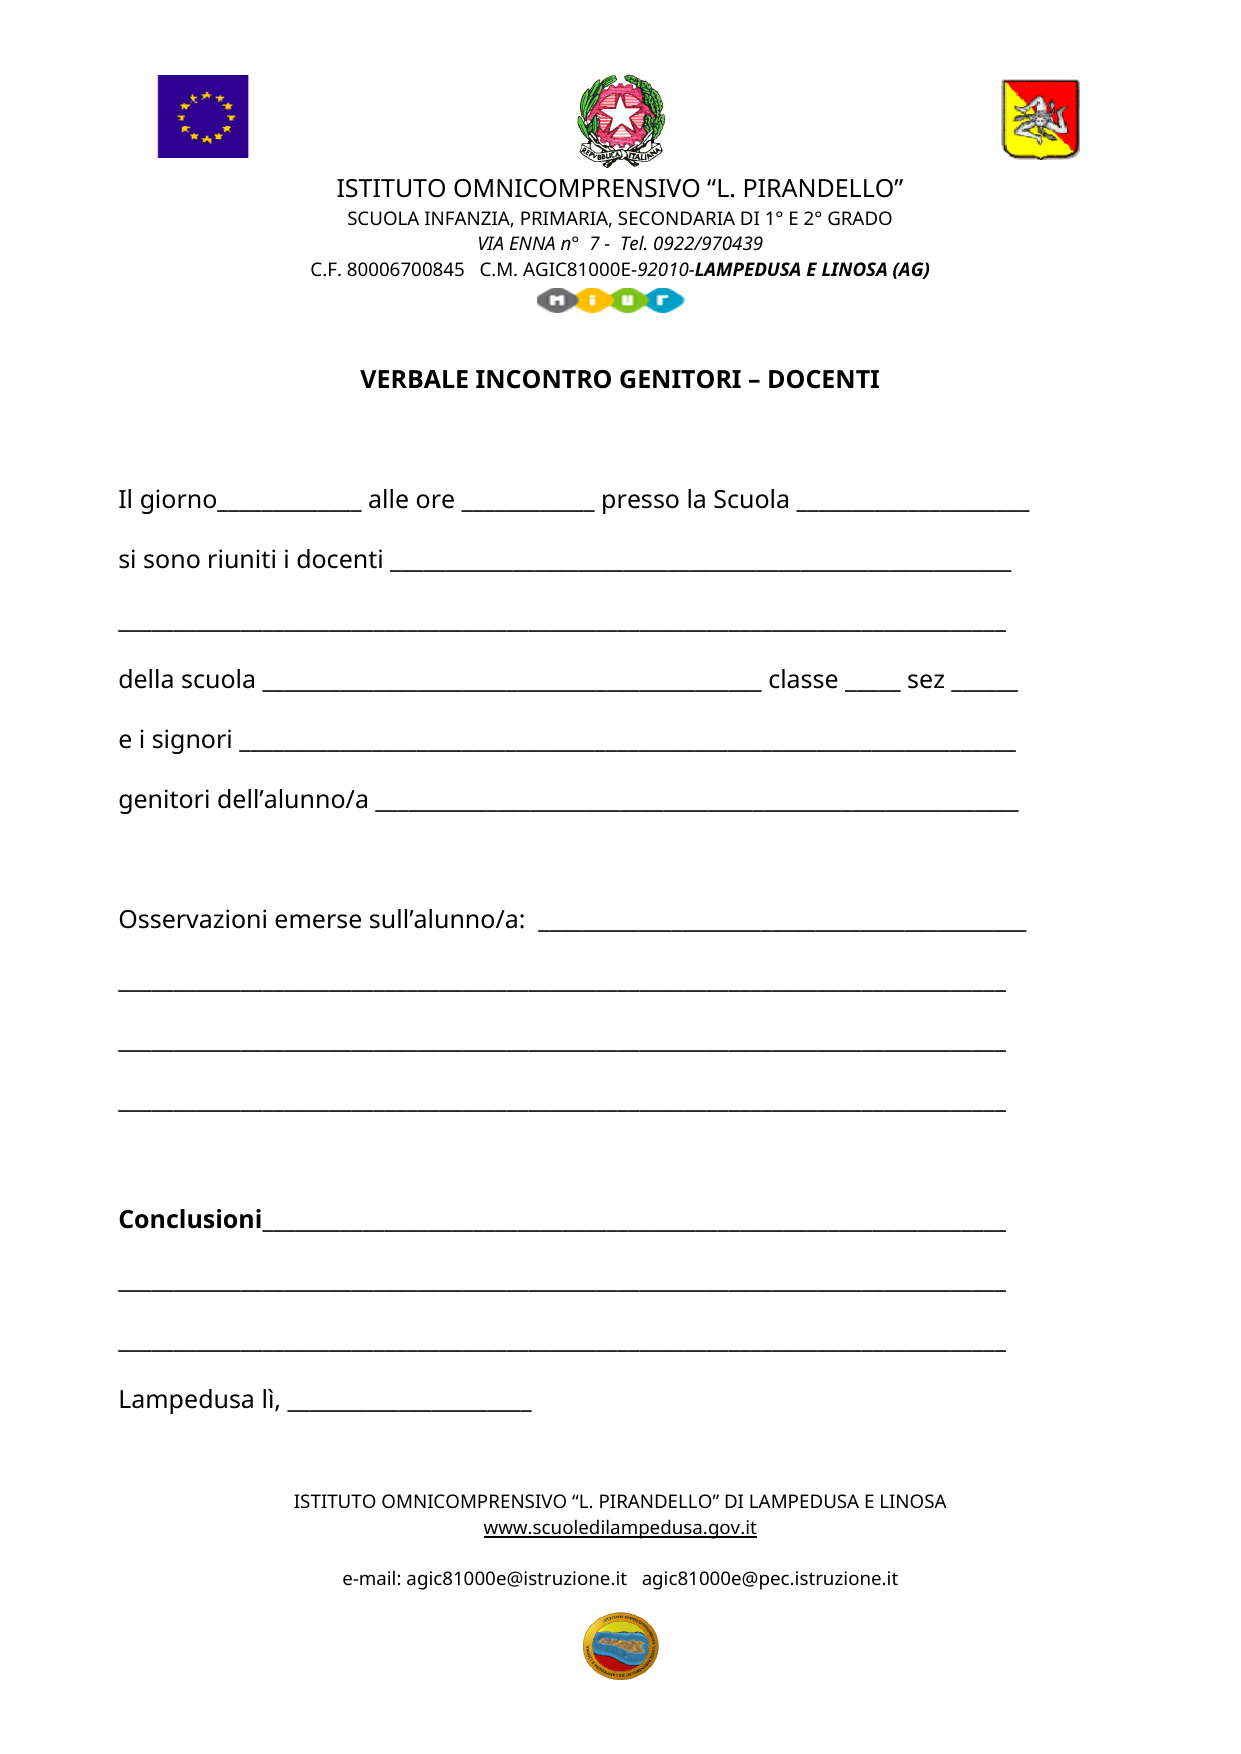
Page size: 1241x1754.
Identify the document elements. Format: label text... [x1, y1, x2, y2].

text della scuola _____________________________________________ classe _____ sez ______ [118, 662, 1122, 696]
text ________________________________________________________________________________ [118, 1262, 1122, 1296]
text VERBALE INCONTRO GENITORI – DOCENTI [118, 362, 1122, 396]
text ________________________________________________________________________________ [118, 1022, 1122, 1056]
text Lampedusa lì, ______________________ [118, 1382, 1122, 1416]
picture [668, 288, 685, 313]
text e i signori ______________________________________________________________________ [118, 722, 1122, 756]
text Conclusioni___________________________________________________________________ [118, 1202, 1122, 1236]
picture [657, 295, 668, 305]
text genitori dell’alunno/a __________________________________________________________ [118, 782, 1122, 816]
text ________________________________________________________________________________ [118, 1082, 1122, 1116]
text Il giorno_____________ alle ore ____________ presso la Scuola _____________________ [118, 482, 1122, 516]
text Osservazioni emerse sull’alunno/a: ____________________________________________ [118, 902, 1122, 936]
text si sono riuniti i docenti ________________________________________________________ [118, 542, 1122, 576]
text ________________________________________________________________________________ [118, 602, 1122, 636]
picture [581, 1611, 660, 1681]
picture [536, 288, 658, 313]
text ________________________________________________________________________________ [118, 962, 1122, 996]
picture [574, 73, 667, 172]
text ________________________________________________________________________________ [118, 1322, 1122, 1356]
